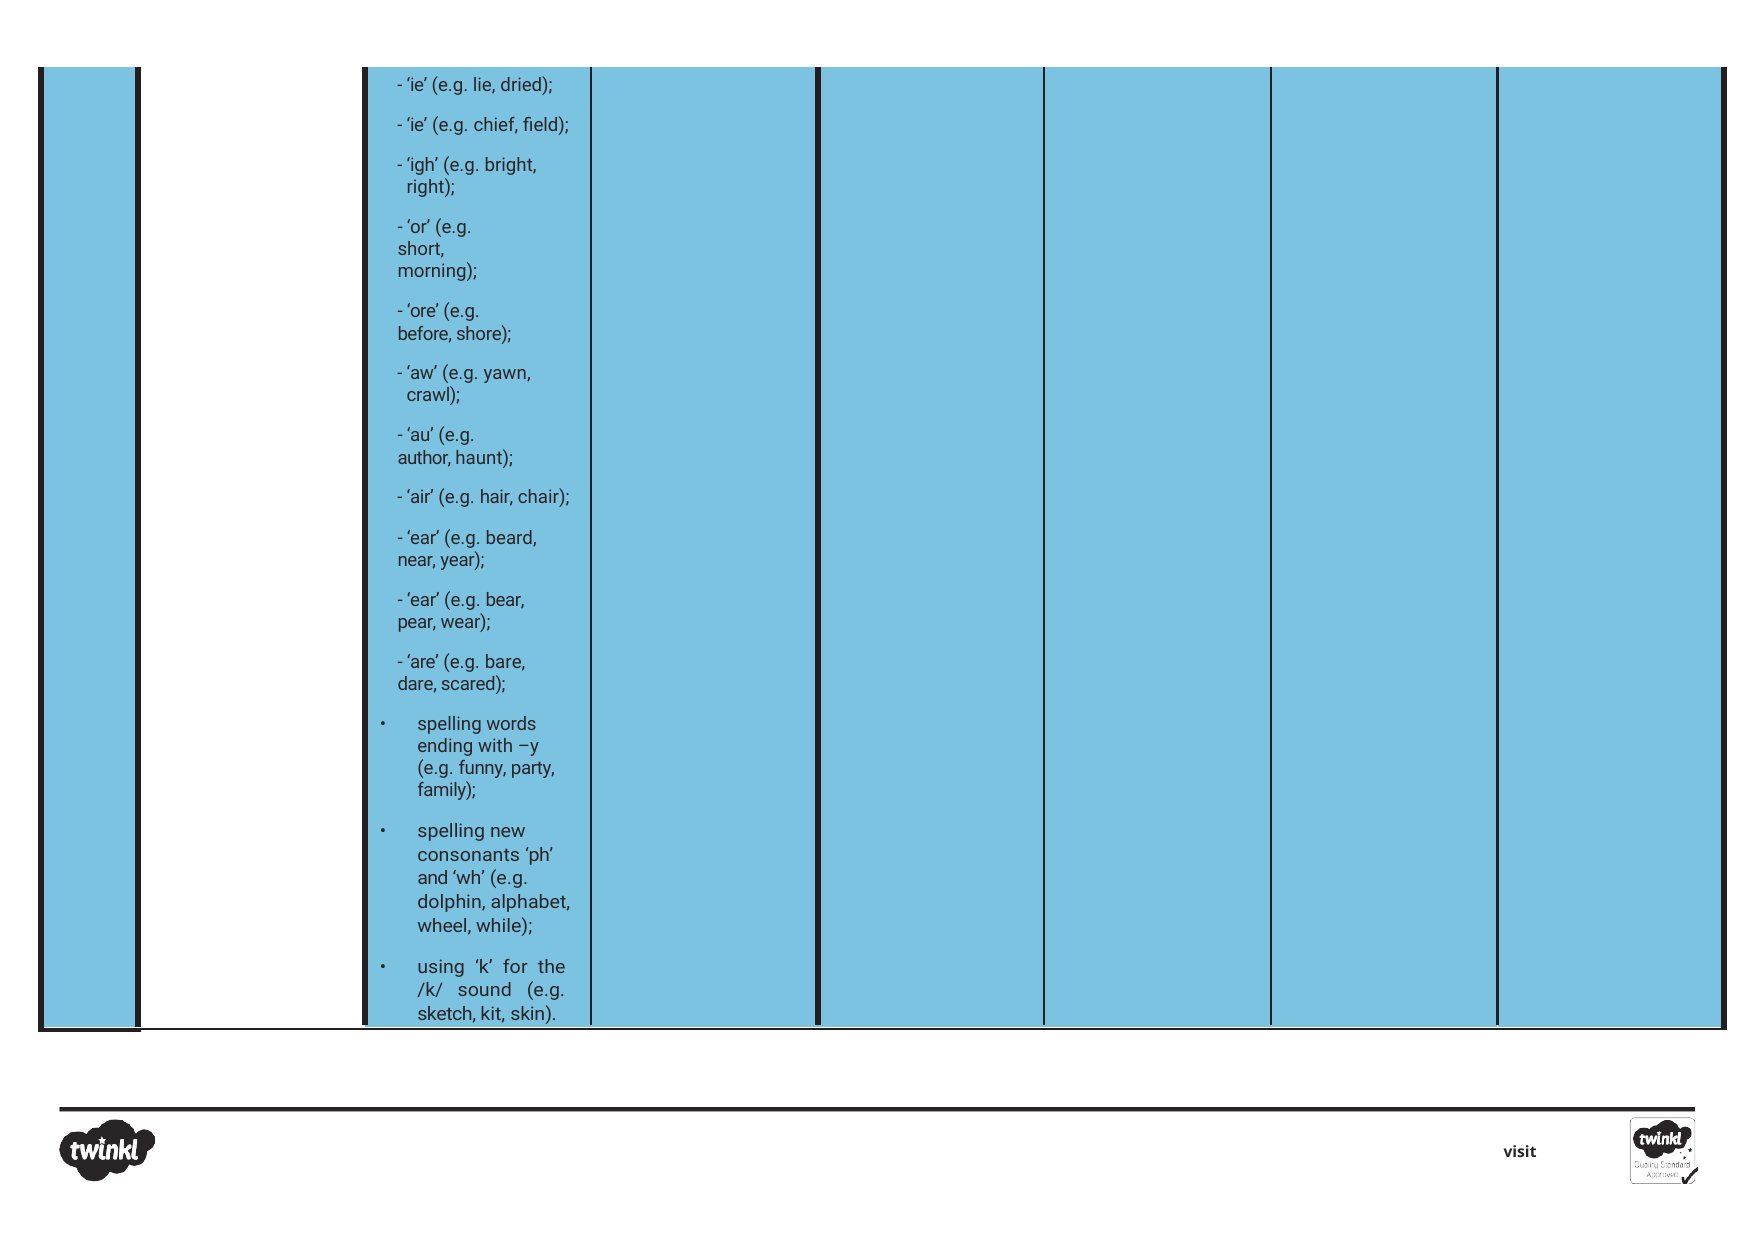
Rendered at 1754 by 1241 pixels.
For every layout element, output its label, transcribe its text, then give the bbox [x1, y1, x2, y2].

table_header [141, 67, 365, 1027]
table_header [1044, 67, 1271, 1027]
table_header [1271, 67, 1497, 1027]
table_header [1498, 67, 1721, 1027]
picture [59, 1107, 1699, 1184]
table_header ‘ie’ (e.g. lie, dried); ‘ie’ (e.g. chief, field); ‘igh’ (e.g. bright, right); ‘or’ (e.g. short, morning); ‘ore’ (e.g. before, shore); ‘aw’ (e.g. yawn, crawl); ‘au’ (e.g. author, haunt); ‘air’ (e.g. hair, chair); ‘ear’ (e.g. beard, near, year); ‘ear’ (e.g. bear, pear, wear); ‘are’ (e.g. bare, dare, scared); spelling words ending with –y (e.g. funny, party, family); spelling new consonants ‘ph’ and ‘wh’ (e.g. dolphin, alphabet, wheel, while); using ‘k’ for the /k/ sound (e.g. sketch, kit, skin). [365, 67, 591, 1027]
table_header [818, 67, 1044, 1027]
table_header [591, 67, 818, 1027]
table_header [44, 67, 135, 1027]
